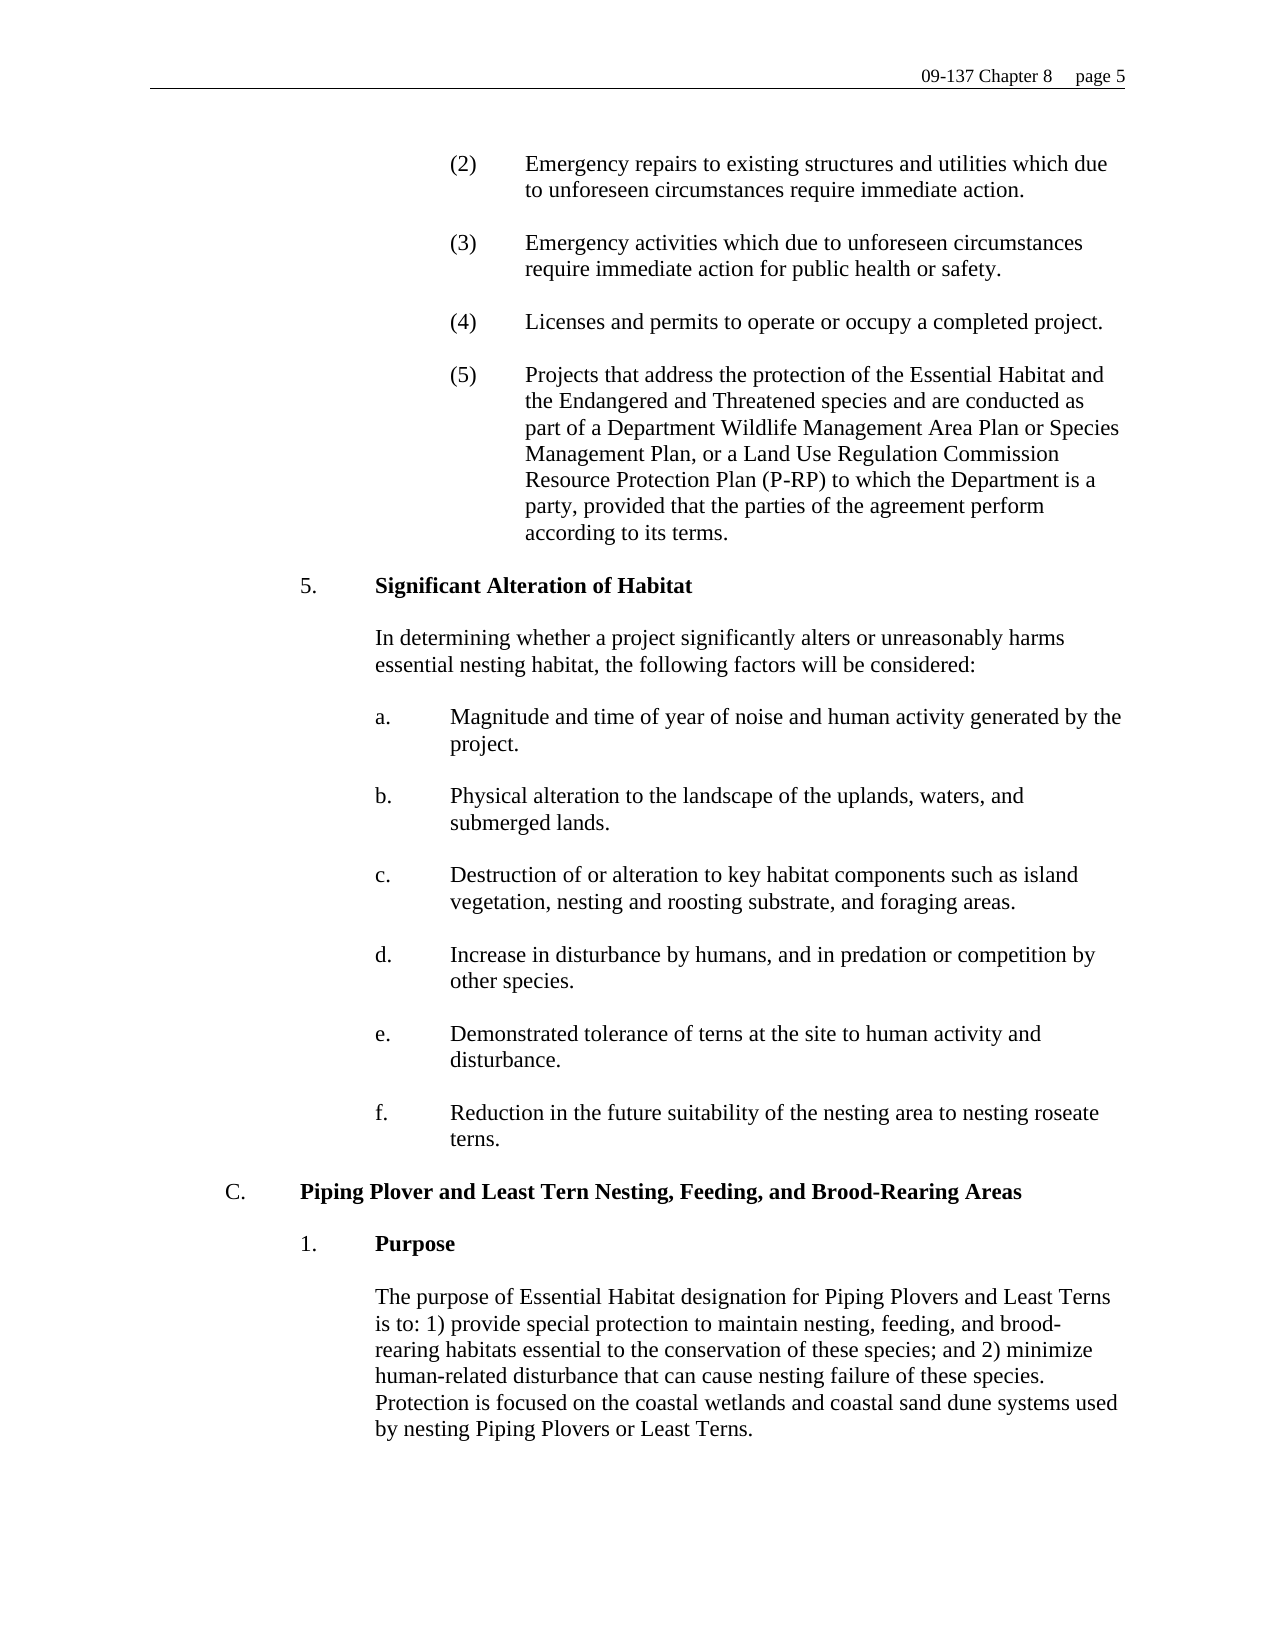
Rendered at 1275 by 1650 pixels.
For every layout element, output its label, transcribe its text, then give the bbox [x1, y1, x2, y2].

text 1. Purpose [150, 1231, 1125, 1257]
text f. Reduction in the future suitability of the nesting area to nesting roseate terns. [150, 1099, 1125, 1151]
text The purpose of Essential Habitat designation for Piping Plovers and Least Terns is to: 1) provide special protection to maintain nesting, feeding, and brood-rearing habitats essential to the conservation of these species; and 2) minimize human-related disturbance that can cause nesting failure of these species. Protection is focused on the coastal wetlands and coastal sand dune systems used by nesting Piping Plovers or Least Terns. [150, 1283, 1125, 1441]
text d. Increase in disturbance by humans, and in predation or competition by other species. [150, 941, 1125, 993]
text (2) Emergency repairs to existing structures and utilities which due to unforeseen circumstances require immediate action. [150, 150, 1125, 203]
text b. Physical alteration to the landscape of the uplands, waters, and submerged lands. [150, 782, 1125, 835]
text 5. Significant Alteration of Habitat [150, 572, 1125, 598]
text (3) Emergency activities which due to unforeseen circumstances require immediate action for public health or safety. [150, 229, 1134, 282]
text e. Demonstrated tolerance of terns at the site to human activity and disturbance. [150, 1020, 1125, 1072]
text a. Magnitude and time of year of noise and human activity generated by the project. [150, 703, 1125, 756]
text In determining whether a project significantly alters or unreasonably harms essential nesting habitat, the following factors will be considered: [150, 624, 1125, 677]
text c. Destruction of or alteration to key habitat components such as island vegetation, nesting and roosting substrate, and foraging areas. [150, 862, 1134, 914]
text C. Piping Plover and Least Tern Nesting, Feeding, and Brood-Rearing Areas [150, 1178, 1125, 1204]
text (4) Licenses and permits to operate or occupy a completed project. [150, 308, 1125, 334]
text (5) Projects that address the protection of the Essential Habitat and the Endangered and Threatened species and are conducted as part of a Department Wildlife Management Area Plan or Species Management Plan, or a Land Use Regulation Commission Resource Protection Plan (P-RP) to which the Department is a party, provided that the parties of the agreement perform according to its terms. [150, 361, 1125, 545]
